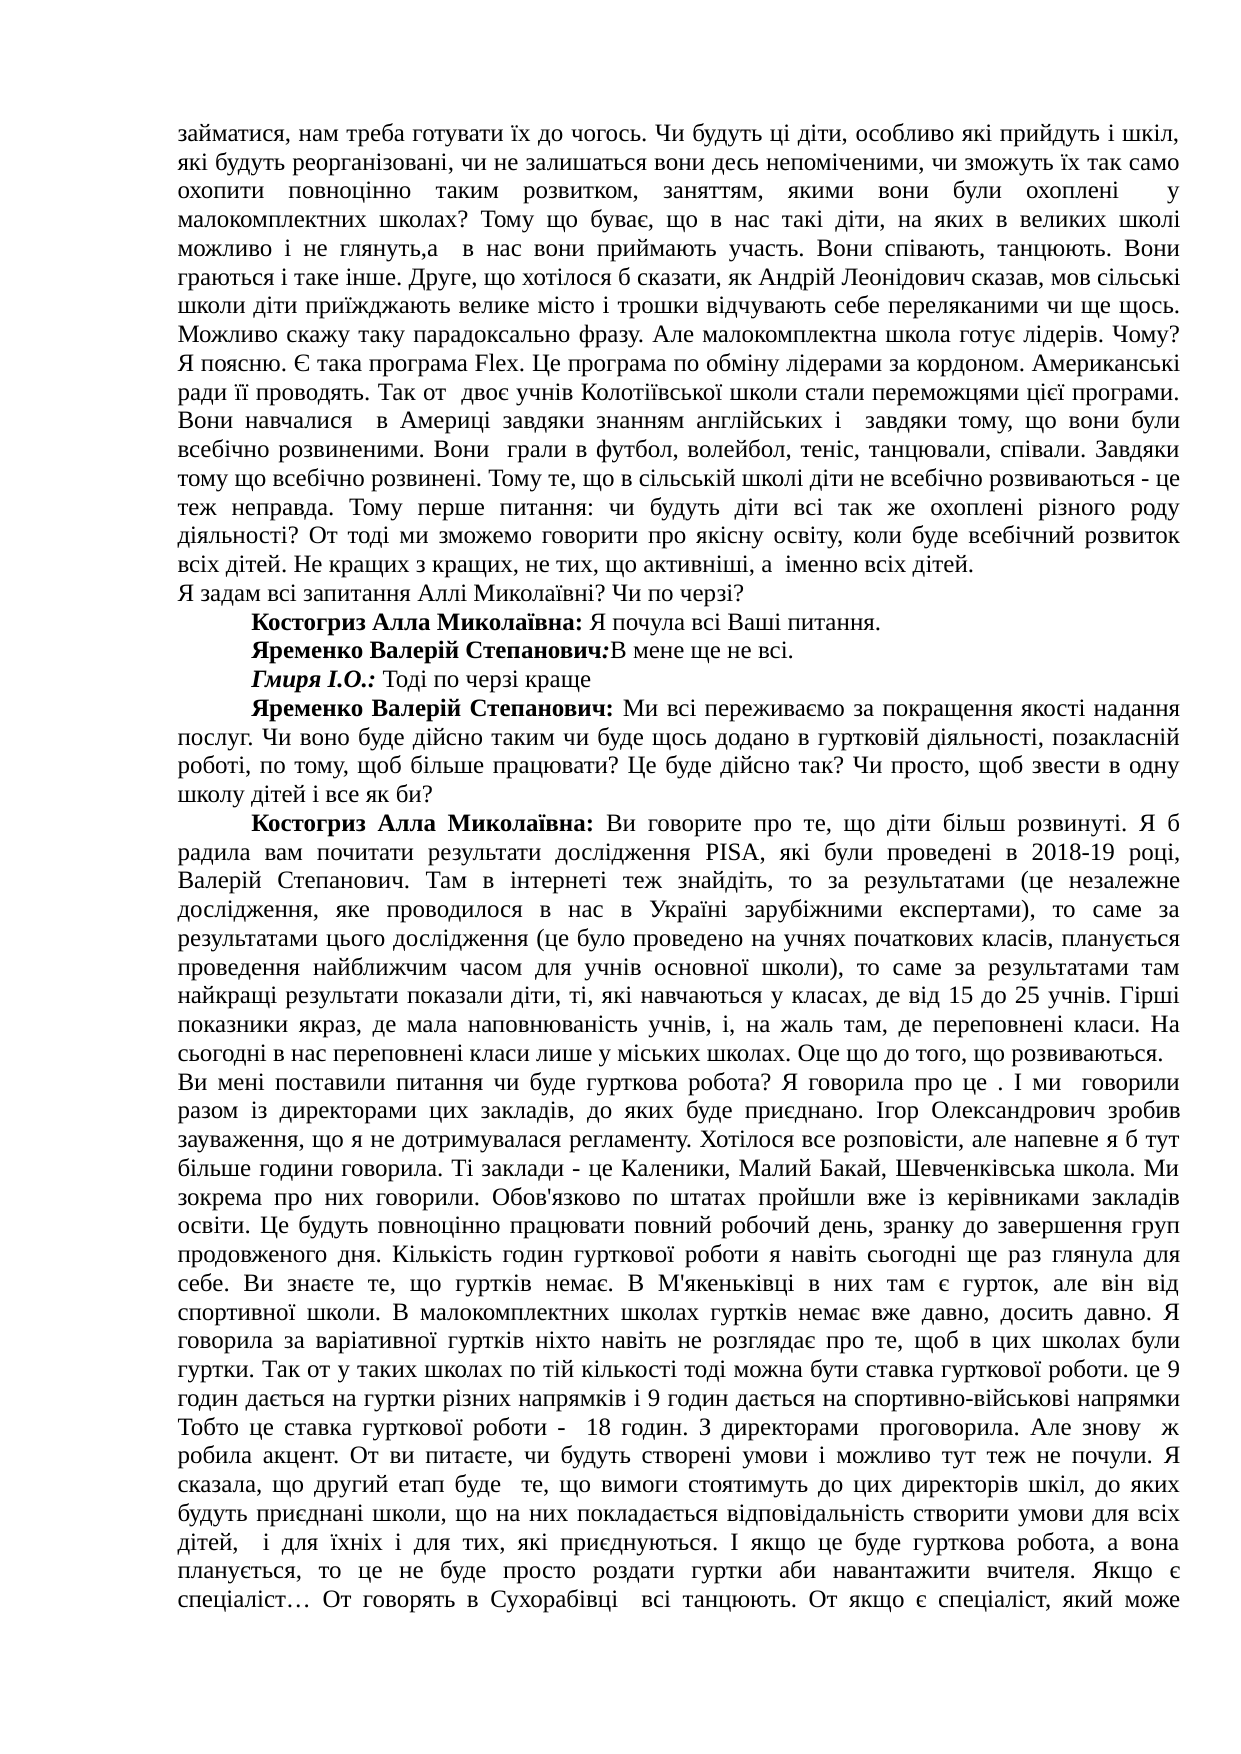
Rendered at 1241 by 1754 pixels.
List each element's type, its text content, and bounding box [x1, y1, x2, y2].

text Яременко Валерій Степанович:В мене ще не всі. [177, 636, 1181, 664]
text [177, 1067, 1181, 1613]
text Яременко Валерій Степанович: Ми всі переживаємо за покращення якості надання послуг. Чи воно буде дійсно таким чи буде щось додано в гуртковій діяльності, позакласній роботі, по тому, щоб більше працювати? Це буде дійсно так? Чи просто, щоб звести в одну школу дітей і все як би? [177, 693, 1181, 808]
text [177, 118, 1181, 578]
text Костогриз Алла Миколаївна: Ви говорите про те, що діти більш розвинуті. Я б радила вам почитати результати дослідження PISA, які були проведені в 2018-19 році, Валерій Степанович. Там в інтернеті теж знайдіть, то за результатами (це незалежне дослідження, яке проводилося в нас в Україні зарубіжними експертами), то саме за результатами цього дослідження (це було проведено на учнях початкових класів, планується проведення найближчим часом для учнів основної школи), то саме за результатами там найкращі результати показали діти, ті, які навчаються у класах, де від 15 до 25 учнів. Гірші показники якраз, де мала наповнюваність учнів, і, на жаль там, де переповнені класи. На сьогодні в нас переповнені класи лише у міських школах. Оце що до того, що розвиваються. [177, 808, 1181, 1067]
text Костогриз Алла Миколаївна: Я почула всі Ваші питання. [177, 607, 1181, 636]
text Я задам всі запитання Аллі Миколаївні? Чи по черзі? [177, 578, 1181, 607]
text Гмиря І.О.: Тоді по черзі краще [177, 664, 1181, 693]
